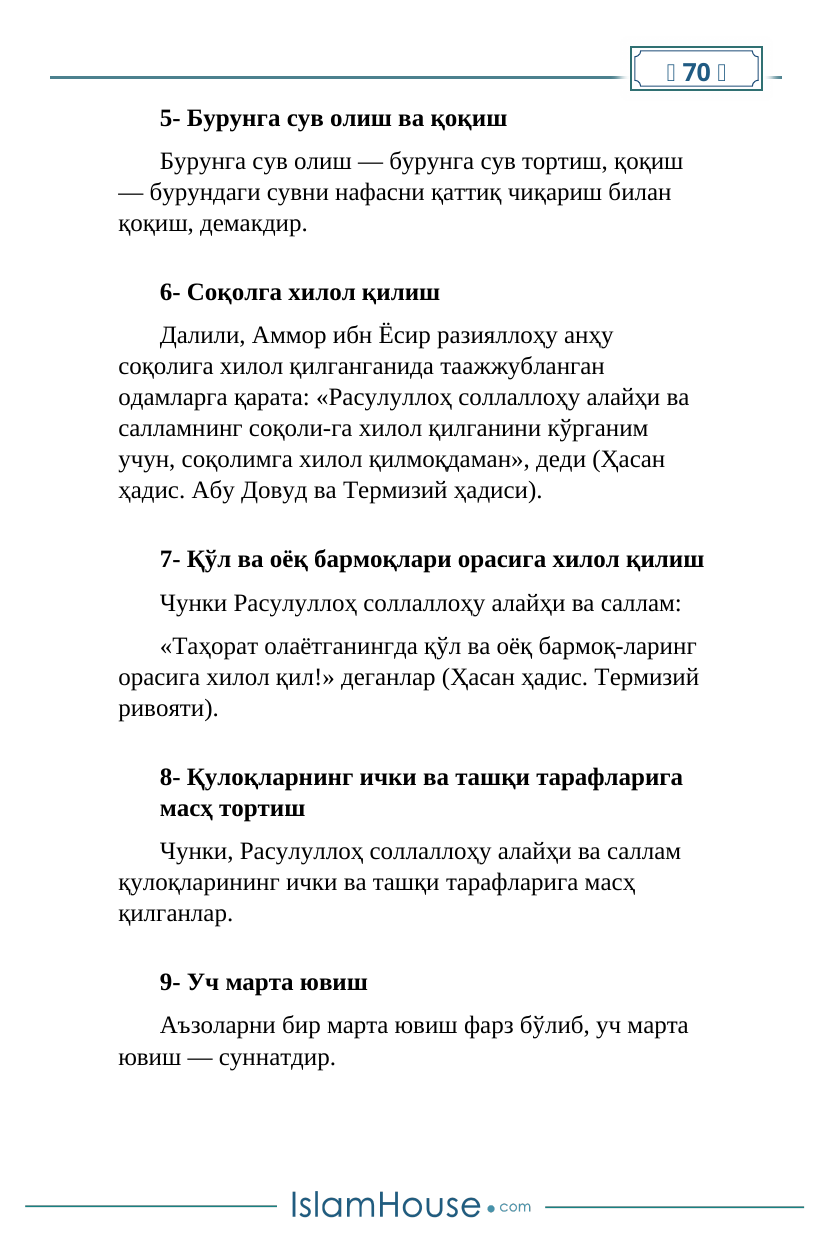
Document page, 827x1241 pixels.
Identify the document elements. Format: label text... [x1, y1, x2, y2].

text Бурунга сув олиш — бурунга сув тортиш, қоқиш — бурундаги сувни нафасни қаттиқ чиқариш билан қоқиш, демакдир. [118, 146, 709, 237]
picture [18, 1186, 277, 1223]
picture [284, 1186, 805, 1224]
text «Таҳорат олаётганингда қўл ва оёқ бармоқ-ларинг орасига хилол қил!» деганлар (Ҳасан ҳадис. Термизий ривояти). [118, 631, 709, 722]
text Чунки Расулуллоҳ соллаллоҳу алайҳи ва саллам: [118, 588, 709, 616]
text 5- Бурунга сув олиш ва қоқиш [159, 103, 709, 131]
text 9- Уч марта ювиш [159, 967, 709, 996]
text Далили, Аммор ибн Ёсир разияллоҳу анҳу соқолига хилол қилганганида таажжубланган одамларга қарата: «Расулуллоҳ соллаллоҳу алайҳи ва салламнинг соқоли-га хилол қилганини кўрганим учун, соқолимга хилол қилмоқдаман», деди (Ҳасан ҳадис. Абу Довуд ва Термизий ҳадиси). [118, 320, 709, 504]
text Чунки, Расулуллоҳ соллаллоҳу алайҳи ва саллам қулоқларининг ички ва ташқи тарафларига масҳ қилганлар. [118, 836, 709, 927]
text 7- Қўл ва оёқ бармоқлари орасига хилол қилиш [159, 544, 709, 573]
text Аъзоларни бир марта ювиш фарз бўлиб, уч марта ювиш — суннатдир. [118, 1011, 709, 1070]
text 8- Қулоқларнинг ички ва ташқи тарафларига масҳ тортиш [159, 762, 709, 822]
text 6- Соқолга хилол қилиш [159, 277, 709, 306]
